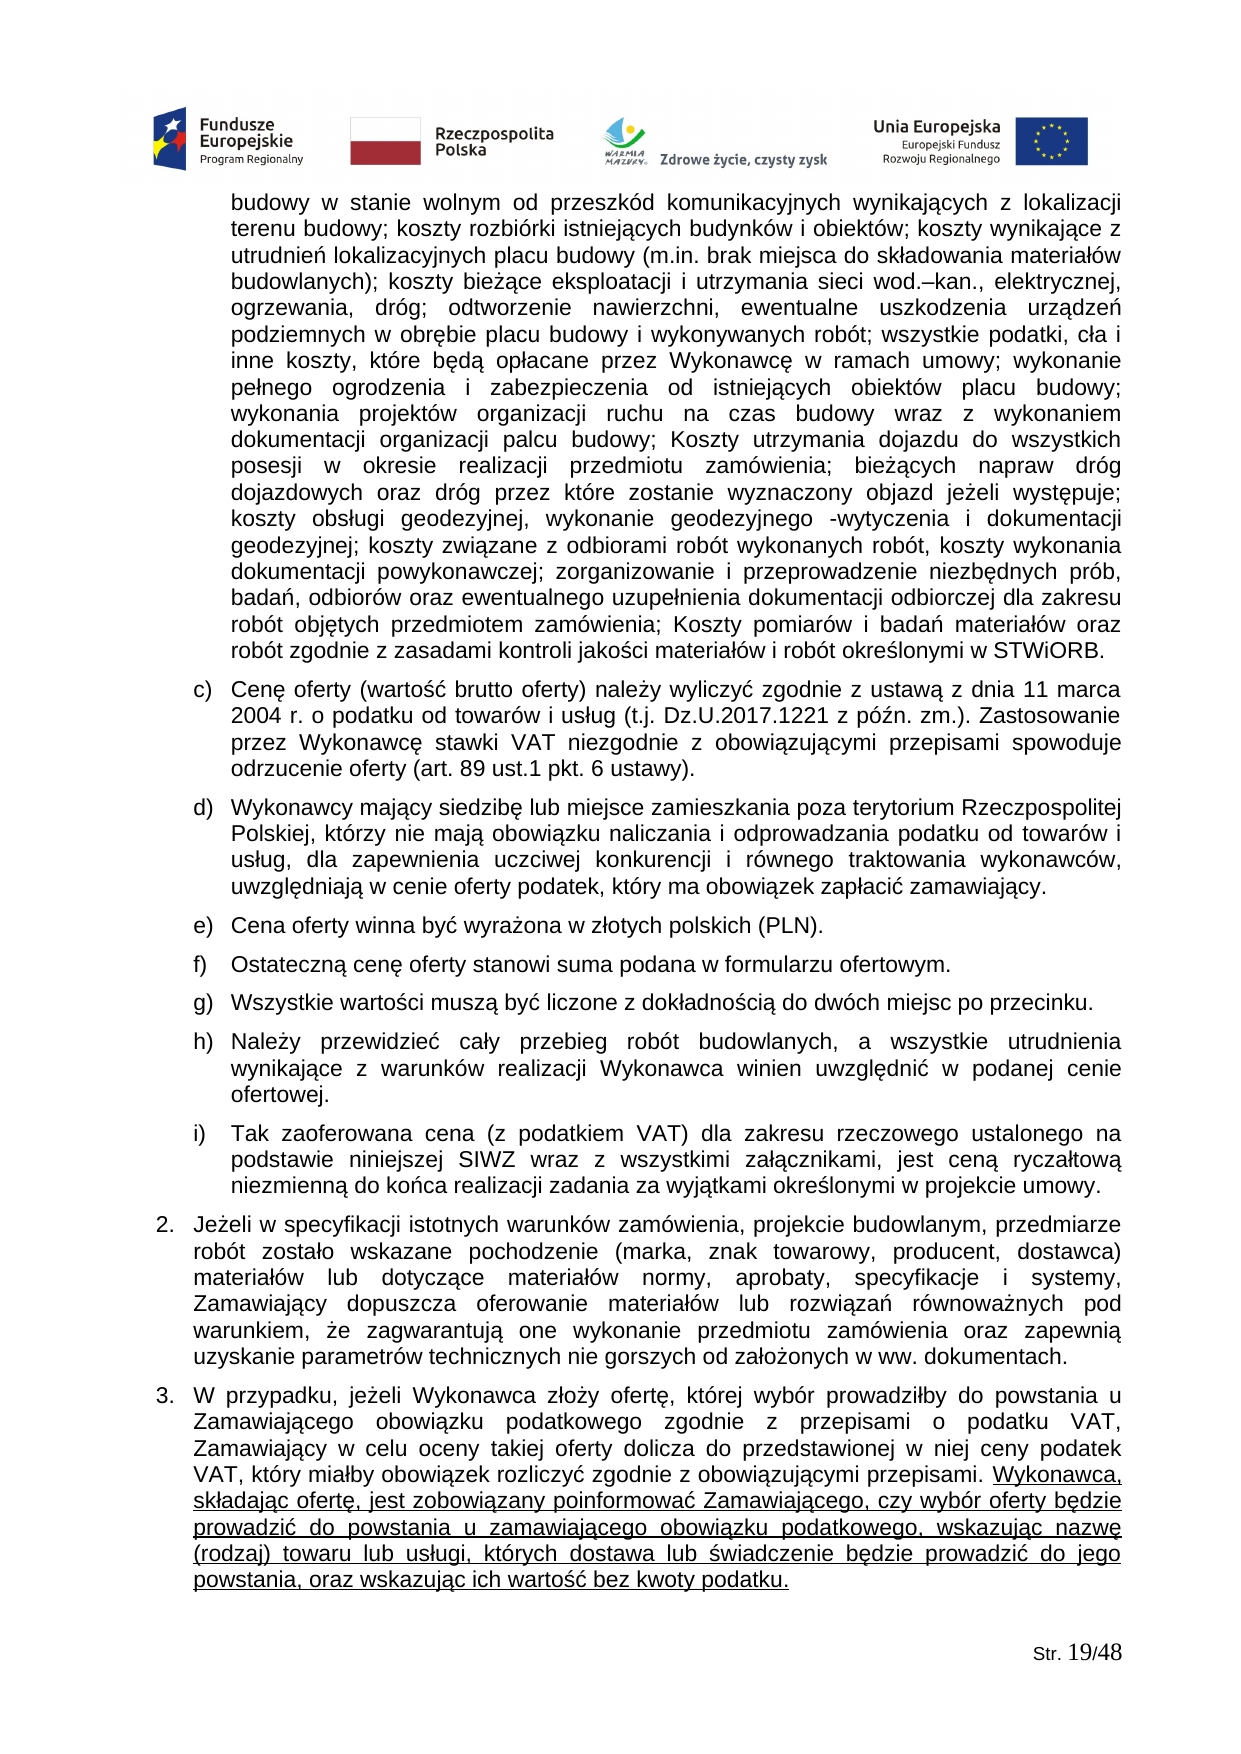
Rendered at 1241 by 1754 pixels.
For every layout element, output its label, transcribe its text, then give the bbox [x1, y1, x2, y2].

list Ostateczną cenę oferty stanowi suma podana w formularzu ofertowym. [193, 951, 1122, 977]
list Jeżeli w specyfikacji istotnych warunków zamówienia, projekcie budowlanym, przedmiarze robót zostało wskazane pochodzenie (marka, znak towarowy, producent, dostawca) materiałów lub dotyczące materiałów normy, aprobaty, specyfikacje i systemy, Zamawiający dopuszcza oferowanie materiałów lub rozwiązań równoważnych pod warunkiem, że zagwarantują one wykonanie przedmiotu zamówienia oraz zapewnią uzyskanie parametrów technicznych nie gorszych od założonych w ww. dokumentach. [156, 1211, 1122, 1369]
list Cena oferty winna być wyrażona w złotych polskich (PLN). [193, 912, 1122, 938]
list Wykonawcy mający siedzibę lub miejsce zamieszkania poza terytorium Rzeczpospolitej Polskiej, którzy nie mają obowiązku naliczania i odprowadzania podatku od towarów i usług, dla zapewnienia uczciwej konkurencji i równego traktowania wykonawców, uwzględniają w cenie oferty podatek, który ma obowiązek zapłacić zamawiający. [193, 794, 1122, 899]
list Tak zaoferowana cena (z podatkiem VAT) dla zakresu rzeczowego ustalonego na podstawie niniejszej SIWZ wraz z wszystkimi załącznikami, jest ceną ryczałtową niezmienną do końca realizacji zadania za wyjątkami określonymi w projekcie umowy. [193, 1120, 1122, 1199]
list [193, 164, 1122, 663]
list Należy przewidzieć cały przebieg robót budowlanych, a wszystkie utrudnienia wynikające z warunków realizacji Wykonawca winien uwzględnić w podanej cenie ofertowej. [193, 1028, 1122, 1107]
list Wszystkie wartości muszą być liczone z dokładnością do dwóch miejsc po przecinku. [193, 989, 1122, 1016]
picture [118, 88, 1123, 189]
list Cenę oferty (wartość brutto oferty) należy wyliczyć zgodnie z ustawą z dnia 11 marca 2004 r. o podatku od towarów i usług (t.j. Dz.U.2017.1221 z późn. zm.). Zastosowanie przez Wykonawcę stawki VAT niezgodnie z obowiązującymi przepisami spowoduje odrzucenie oferty (art. 89 ust.1 pkt. 6 ustawy). [193, 676, 1122, 781]
list W przypadku, jeżeli Wykonawca złoży ofertę, której wybór prowadziłby do powstania u Zamawiającego obowiązku podatkowego zgodnie z przepisami o podatku VAT, Zamawiający w celu oceny takiej oferty dolicza do przedstawionej w niej ceny podatek VAT, który miałby obowiązek rozliczyć zgodnie z obowiązującymi przepisami. Wykonawca, składając ofertę, jest zobowiązany poinformować Zamawiającego, czy wybór oferty będzie prowadzić do powstania u zamawiającego obowiązku podatkowego, wskazując nazwę (rodzaj) towaru lub usługi, których dostawa lub świadczenie będzie prowadzić do jego powstania, oraz wskazując ich wartość bez kwoty podatku. [156, 1382, 1122, 1593]
